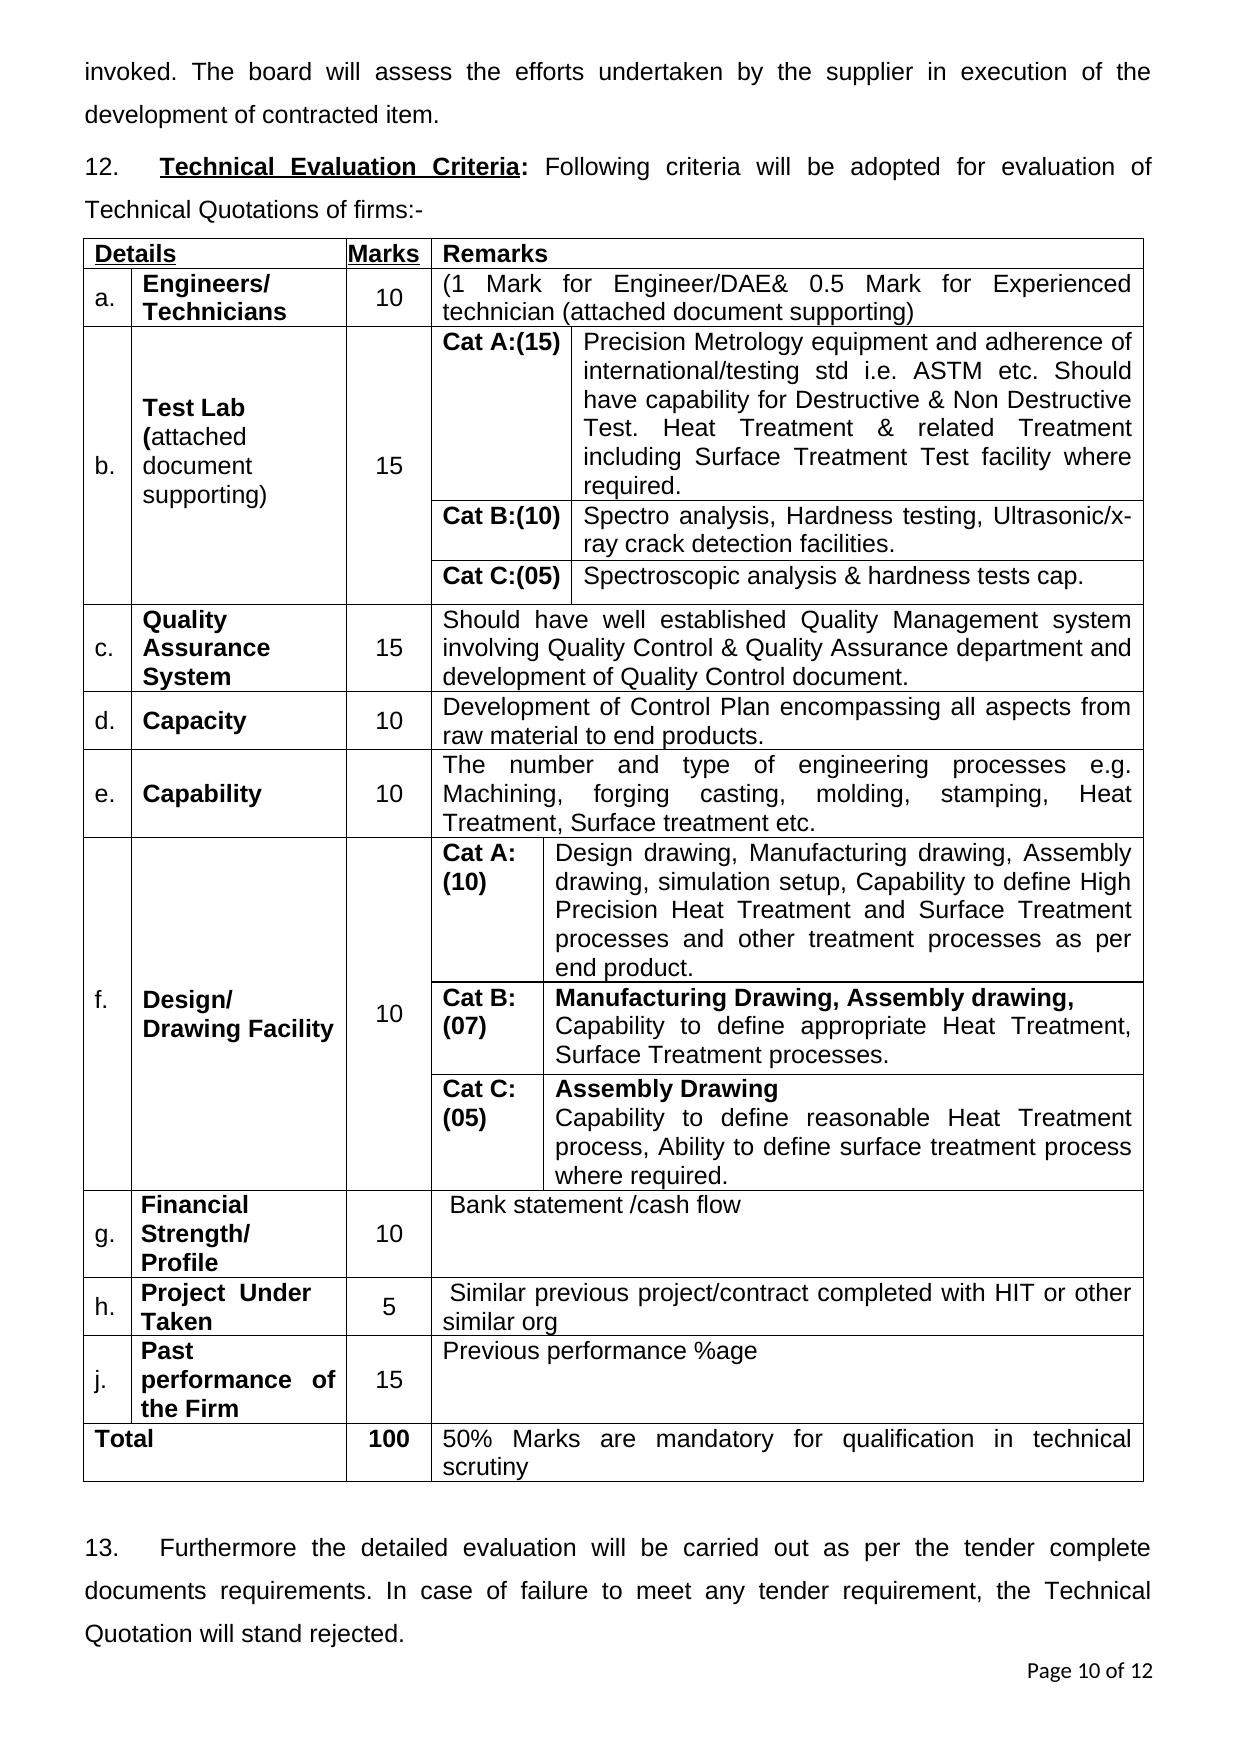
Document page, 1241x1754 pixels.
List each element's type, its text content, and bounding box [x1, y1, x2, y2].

table_cell Cat A: (10) [432, 838, 543, 981]
table_cell a. [84, 269, 131, 326]
table_cell j. [84, 1336, 131, 1423]
table_header Remarks [432, 239, 1143, 268]
table_cell Quality Assurance System [132, 605, 346, 691]
table_cell Manufacturing Drawing, Assembly drawing, Capability to define appropriate Heat Treatment, Surface Treatment processes. [544, 983, 1143, 1073]
table_cell Cat C:(05) [432, 561, 571, 603]
text 12. Technical Evaluation Criteria: Following criteria will be adopted for evaluation of Technical Quotations of firms:- [84, 152, 1153, 223]
table_cell 10 [347, 838, 431, 1189]
table_cell Spectro analysis, Hardness testing, Ultrasonic/x-ray crack detection facilities. [572, 501, 1143, 560]
table_cell g. [84, 1191, 131, 1277]
table_cell (1 Mark for Engineer/DAE& 0.5 Mark for Experienced technician (attached document supporting) [432, 269, 1143, 326]
table_cell 50% Marks are mandatory for qualification in technical scrutiny [432, 1424, 1143, 1481]
table_cell 15 [347, 327, 431, 603]
table_cell Previous performance %age [432, 1336, 1143, 1423]
table_cell Cat A:(15) [432, 327, 571, 500]
table_cell b. [84, 327, 131, 603]
table_cell Cat B:(10) [432, 501, 571, 560]
table_cell c. [84, 605, 131, 691]
table_cell 5 [347, 1278, 431, 1335]
table_header Details [84, 239, 346, 268]
table_cell Engineers/ Technicians [132, 269, 346, 326]
table_cell Design/ Drawing Facility [132, 838, 346, 1189]
table_cell Cat B: (07) [432, 983, 543, 1073]
table_cell 10 [347, 1191, 431, 1277]
table_cell Project Under Taken [132, 1278, 346, 1335]
table_cell Design drawing, Manufacturing drawing, Assembly drawing, simulation setup, Capability to define High Precision Heat Treatment and Surface Treatment processes and other treatment processes as per end product. [544, 838, 1143, 981]
table_cell Spectroscopic analysis & hardness tests cap. [572, 561, 1143, 603]
table_cell h. [84, 1278, 131, 1335]
table_cell 15 [347, 1336, 431, 1423]
table_cell e. [84, 750, 131, 837]
table_cell Financial Strength/ Profile [132, 1191, 346, 1277]
table_cell 100 [347, 1424, 431, 1481]
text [84, 57, 1153, 129]
table_cell Should have well established Quality Management system involving Quality Control & Quality Assurance department and development of Quality Control document. [432, 605, 1143, 691]
table_cell Precision Metrology equipment and adherence of international/testing std i.e. ASTM etc. Should have capability for Destructive & Non Destructive Test. Heat Treatment & related Treatment including Surface Treatment Test facility where required. [572, 327, 1143, 500]
table_cell Assembly Drawing Capability to define reasonable Heat Treatment process, Ability to define surface treatment process where required. [544, 1075, 1143, 1189]
table_cell Bank statement /cash flow [432, 1191, 1143, 1277]
table_cell 10 [347, 750, 431, 837]
table_cell f. [84, 838, 131, 1189]
table_cell Capability [132, 750, 346, 837]
table_header Marks [347, 239, 431, 268]
table_cell 10 [347, 692, 431, 749]
text 13. Furthermore the detailed evaluation will be carried out as per the tender complete documents requirements. In case of failure to meet any tender requirement, the Technical Quotation will stand rejected. [84, 1532, 1153, 1647]
table_cell Total [84, 1424, 346, 1481]
table_cell 15 [347, 605, 431, 691]
table_cell Test Lab (attached document supporting) [132, 327, 346, 603]
table_cell d. [84, 692, 131, 749]
table_cell Past performance of the Firm [132, 1336, 346, 1423]
table_cell 10 [347, 269, 431, 326]
table_cell The number and type of engineering processes e.g. Machining, forging casting, molding, stamping, Heat Treatment, Surface treatment etc. [432, 750, 1143, 837]
table_cell Cat C: (05) [432, 1075, 543, 1189]
table_cell Development of Control Plan encompassing all aspects from raw material to end products. [432, 692, 1143, 749]
table_cell Similar previous project/contract completed with HIT or other similar org [432, 1278, 1143, 1335]
table_cell Capacity [132, 692, 346, 749]
